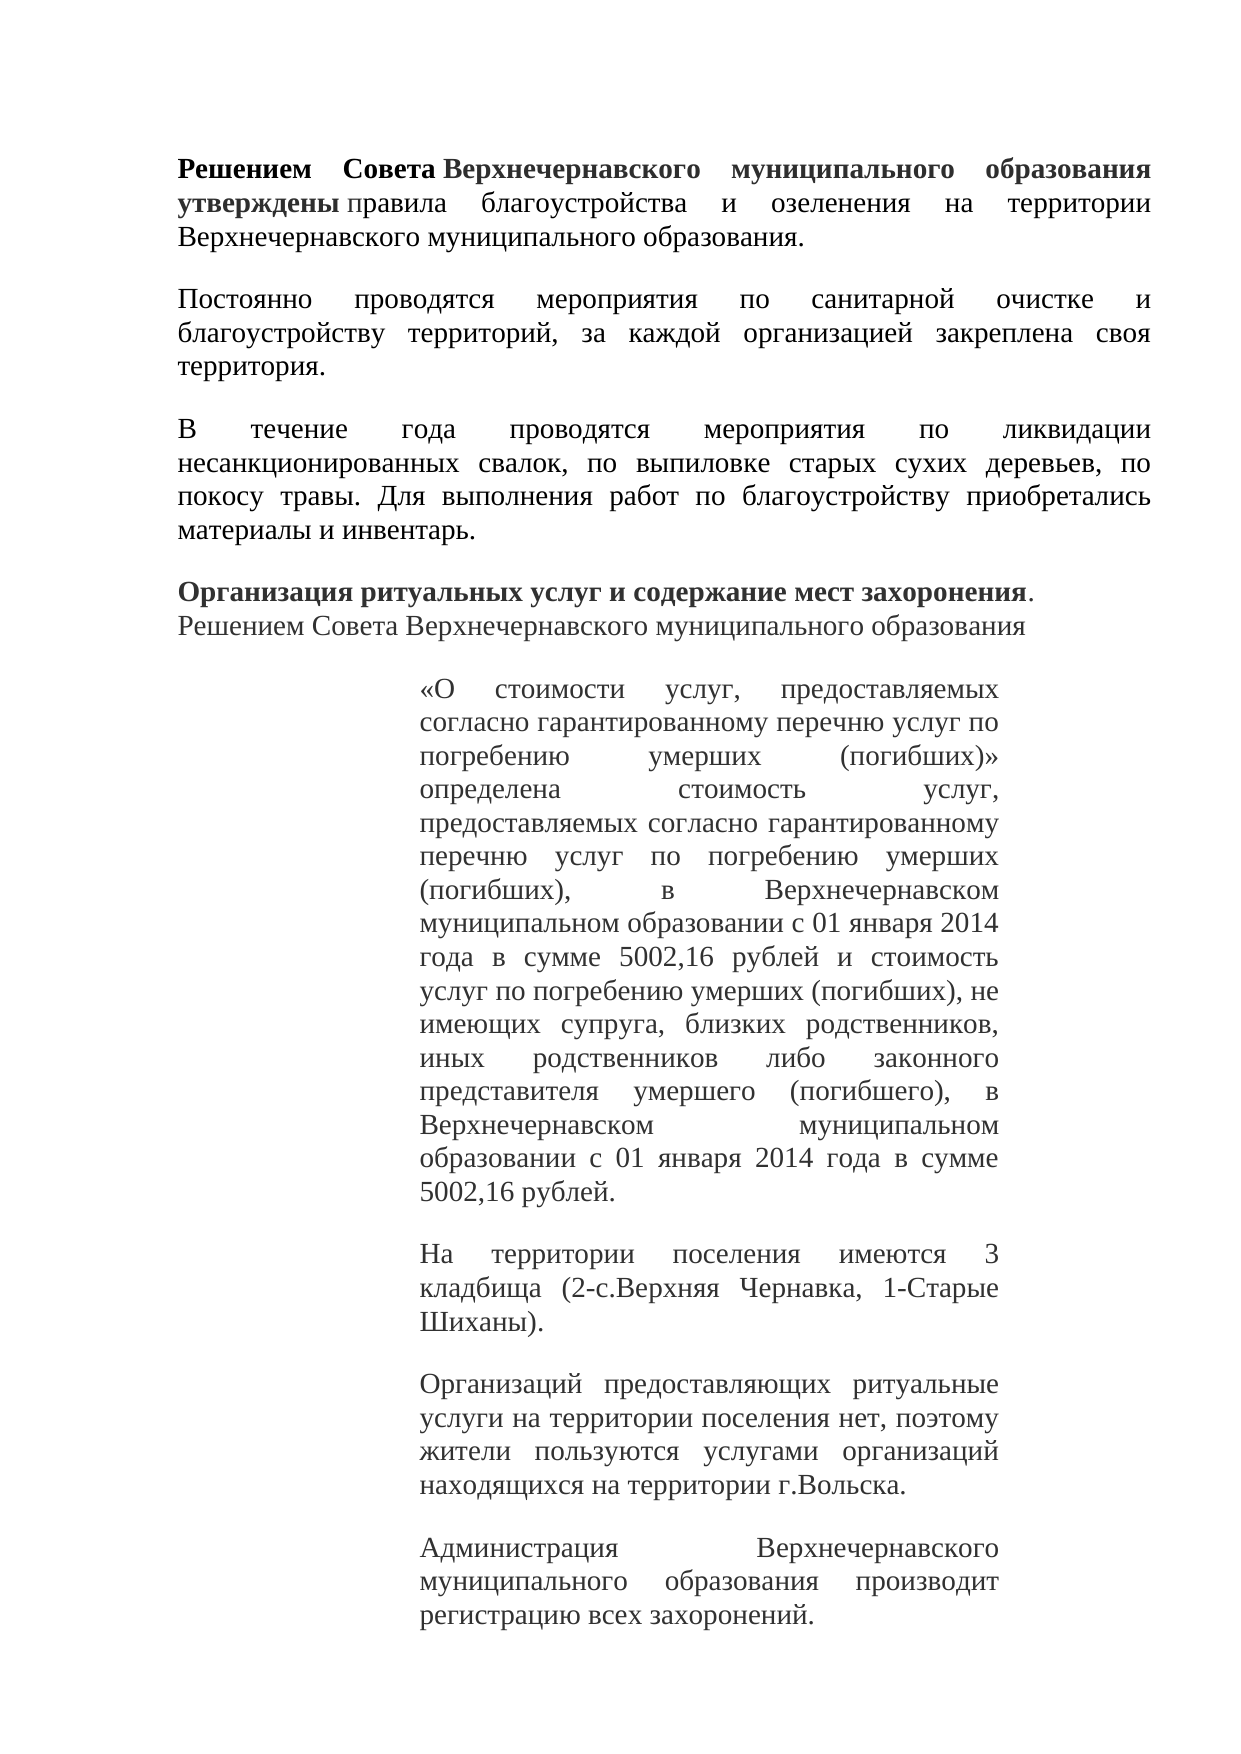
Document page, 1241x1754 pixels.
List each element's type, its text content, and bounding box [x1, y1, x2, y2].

text В течение года проводятся мероприятия по ликвидации несанкционированных свалок, по выпиловке старых сухих деревьев, по покосу травы. Для выполнения работ по благоустройству приобретались материалы и инвентарь. [177, 411, 1152, 545]
text «О стоимости услуг, предоставляемых согласно гарантированному перечню услуг по погребению умерших (погибших)» определена стоимость услуг, предоставляемых согласно гарантированному перечню услуг по погребению умерших (погибших), в Верхнечернавском муниципальном образовании с 01 января 2014 года в сумме 5002,16 рублей и стоимость услуг по погребению умерших (погибших), не имеющих супруга, близких родственников, иных родственников либо законного представителя умершего (погибшего), в Верхнечернавском муниципальном образовании с 01 января 2014 года в сумме 5002,16 рублей. [419, 671, 999, 1207]
text Решением Совета Верхнечернавского муниципального образования утверждены правила благоустройства и озеленения на территории Верхнечернавского муниципального образования. [177, 118, 1152, 252]
text Администрация Верхнечернавского муниципального образования производит регистрацию всех захоронений. [419, 1530, 999, 1630]
text Постоянно проводятся мероприятия по санитарной очистке и благоустройству территорий, за каждой организацией закреплена своя территория. [177, 281, 1152, 382]
text На территории поселения имеются 3 кладбища (2-с.Верхняя Чернавка, 1-Старые Шиханы). [419, 1237, 999, 1337]
text Организаций предоставляющих ритуальные услуги на территории поселения нет, поэтому жители пользуются услугами организаций находящихся на территории г.Вольска. [419, 1366, 999, 1501]
text Организация ритуальных услуг и содержание мест захоронения. Решением Совета Верхнечернавского муниципального образования [177, 574, 1152, 642]
